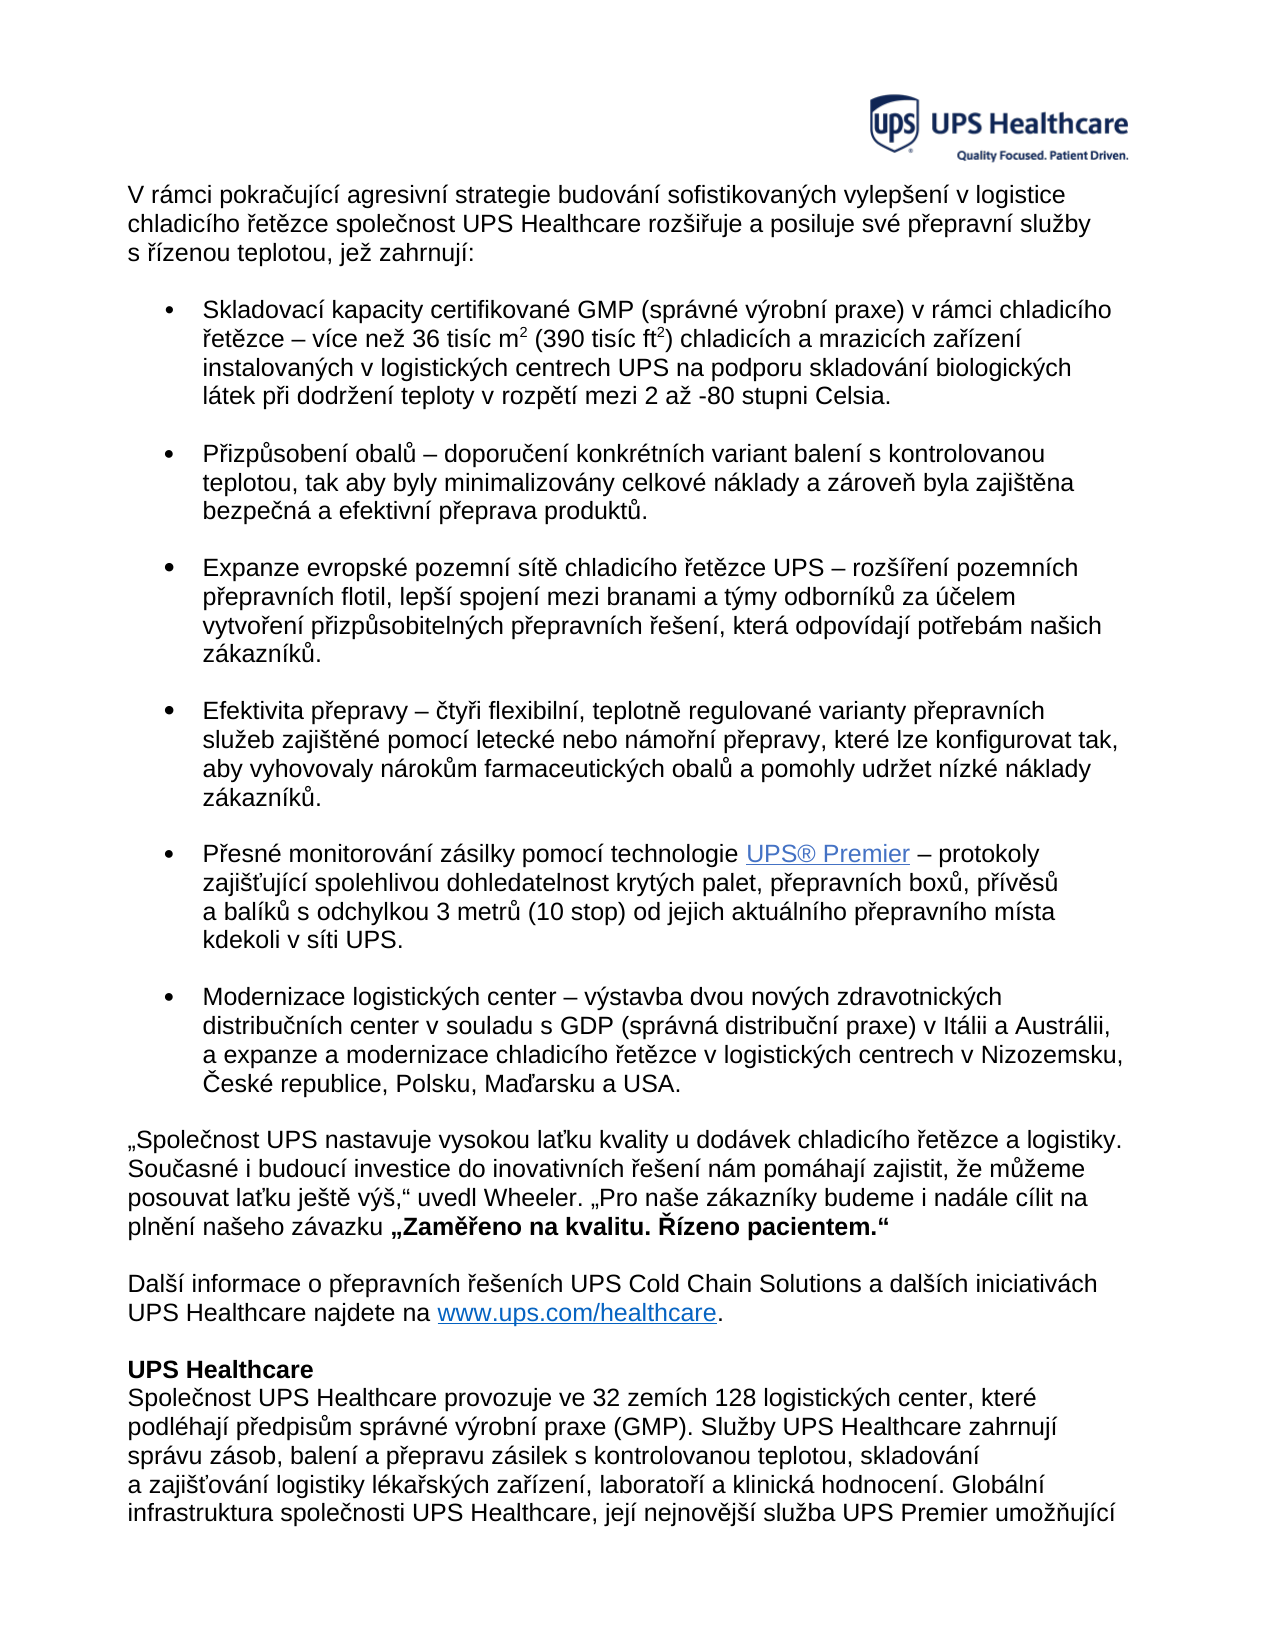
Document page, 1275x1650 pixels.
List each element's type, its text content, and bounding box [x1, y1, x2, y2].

list Expanze evropské pozemní sítě chladicího řetězce UPS – rozšíření pozemních přepravních flotil, lepší spojení mezi branami a týmy odborníků za účelem vytvoření přizpůsobitelných přepravních řešení, která odpovídají potřebám našich zákazníků. [165, 553, 1125, 668]
text Další informace o přepravních řešeních UPS Cold Chain Solutions a dalších iniciativách UPS Healthcare najdete na www.ups.com/healthcare. [127, 1269, 1125, 1327]
list Přizpůsobení obalů – doporučení konkrétních variant balení s kontrolovanou teplotou, tak aby byly minimalizovány celkové náklady a zároveň byla zajištěna bezpečná a efektivní přeprava produktů. [165, 439, 1125, 525]
list Modernizace logistických center – výstavba dvou nových zdravotnických distribučních center v souladu s GDP (správná distribuční praxe) v Itálii a Austrálii, a expanze a modernizace chladicího řetězce v logistických centrech v Nizozemsku, České republice, Polsku, Maďarsku a USA. [165, 982, 1125, 1097]
text V rámci pokračující agresivní strategie budování sofistikovaných vylepšení v logistice chladicího řetězce společnost UPS Healthcare rozšiřuje a posiluje své přepravní služby s řízenou teplotou, jež zahrnují: [127, 180, 1125, 266]
text UPS Healthcare [127, 1354, 1125, 1383]
list Efektivita přepravy – čtyři flexibilní, teplotně regulované varianty přepravních služeb zajištěné pomocí letecké nebo námořní přepravy, které lze konfigurovat tak, aby vyhovovaly nárokům farmaceutických obalů a pomohly udržet nízké náklady zákazníků. [165, 696, 1125, 811]
list Přesné monitorování zásilky pomocí technologie UPS® Premier – protokoly zajišťující spolehlivou dohledatelnost krytých palet, přepravních boxů, přívěsů a balíků s odchylkou 3 metrů (10 stop) od jejich aktuálního přepravního místa kdekoli v síti UPS. [165, 839, 1125, 954]
picture [849, 75, 1148, 180]
text „Společnost UPS nastavuje vysokou laťku kvality u dodávek chladicího řetězce a logistiky. Současné i budoucí investice do inovativních řešení nám pomáhají zajistit, že můžeme posouvat laťku ještě výš,“ uvedl Wheeler. „Pro naše zákazníky budeme i nadále cílit na plnění našeho závazku „Zaměřeno na kvalitu. Řízeno pacientem.“ [127, 1125, 1125, 1240]
list Skladovací kapacity certifikované GMP (správné výrobní praxe) v rámci chladicího řetězce – více než 36 tisíc m2 (390 tisíc ft2) chladicích a mrazicích zařízení instalovaných v logistických centrech UPS na podporu skladování biologických látek při dodržení teploty v rozpětí mezi 2 až -80 stupni Celsia. [165, 295, 1125, 410]
